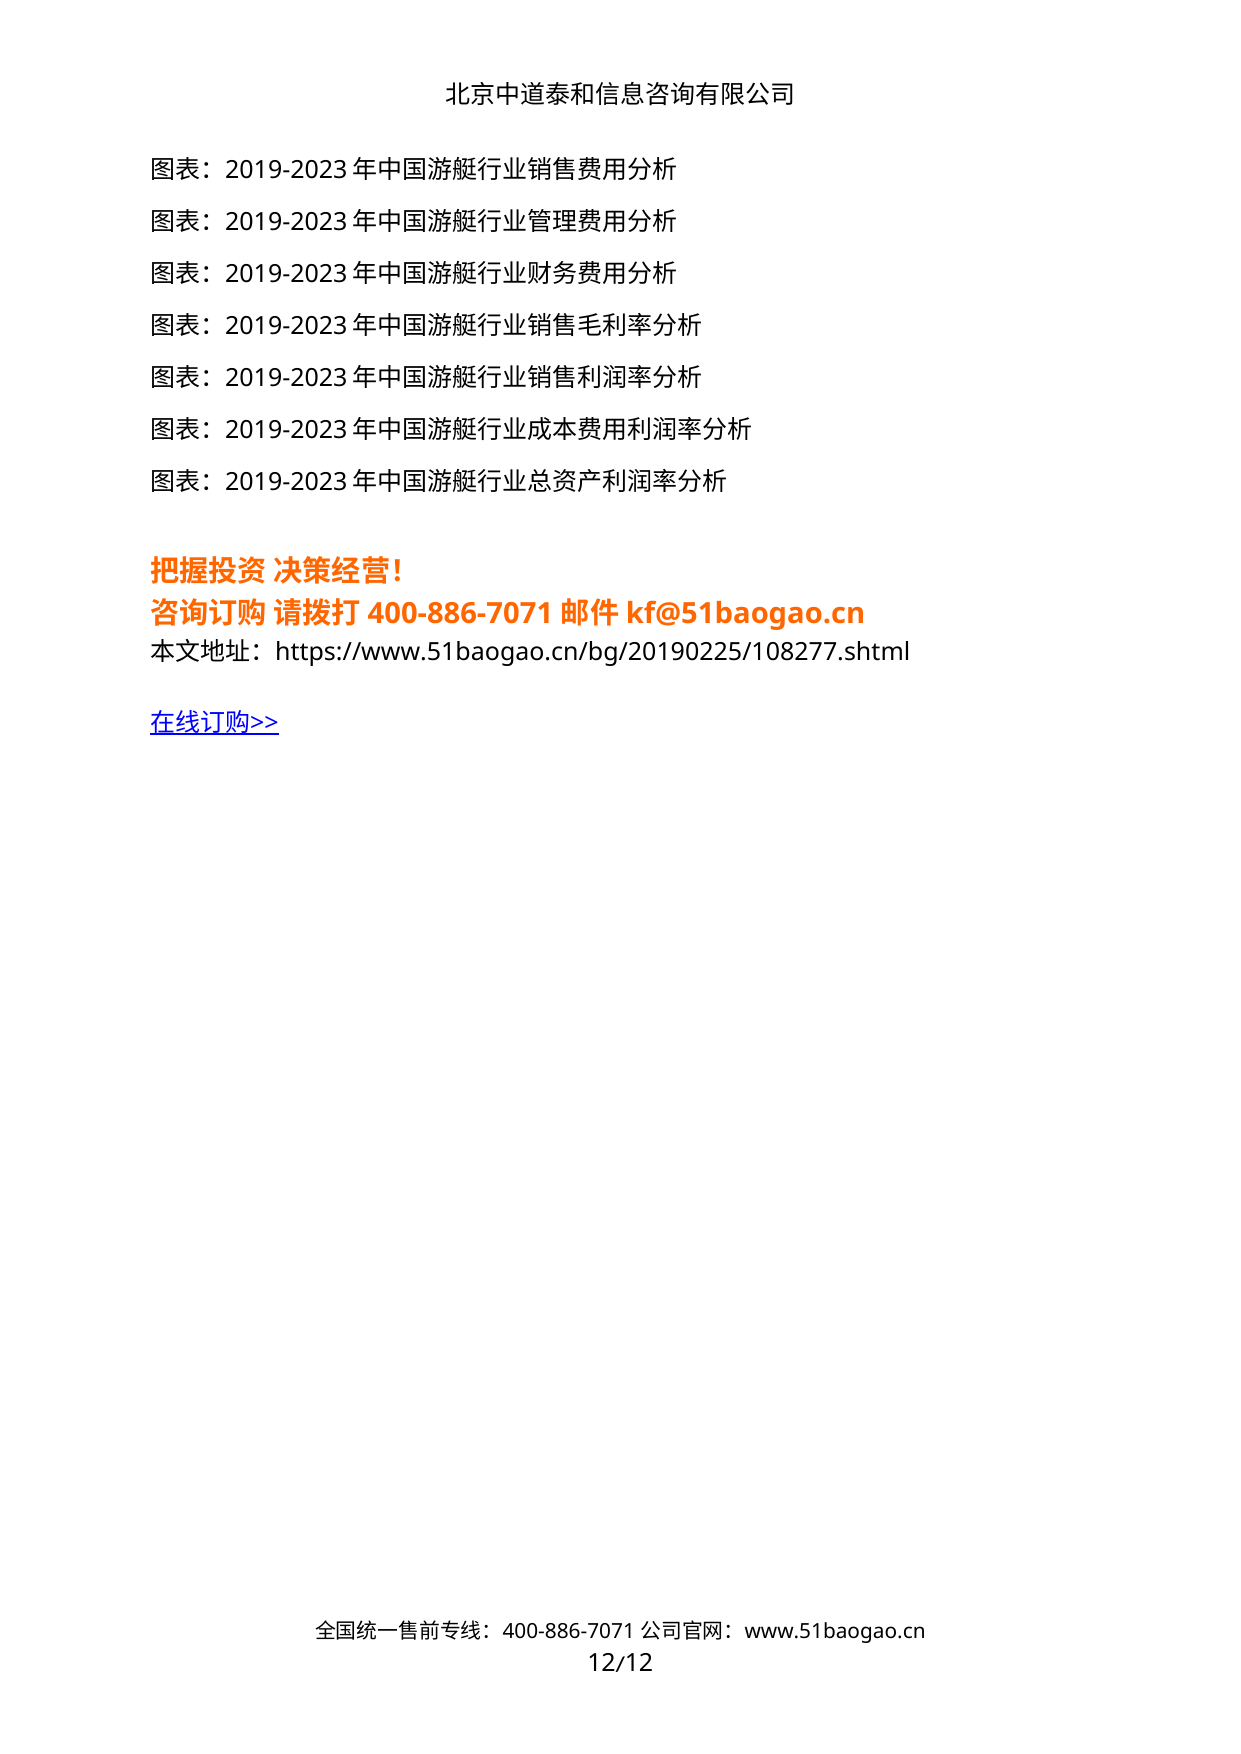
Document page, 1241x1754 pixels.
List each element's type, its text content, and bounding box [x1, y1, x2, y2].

text 图表：2019-2023年中国游艇行业销售毛利率分析 [150, 306, 1090, 342]
text 图表：2019-2023年中国游艇行业成本费用利润率分析 [150, 409, 1090, 446]
text 图表：2019-2023年中国游艇行业管理费用分析 [150, 202, 1090, 238]
text 图表：2019-2023年中国游艇行业销售费用分析 [150, 150, 1090, 186]
text 图表：2019-2023年中国游艇行业总资产利润率分析 [150, 461, 1090, 497]
text 图表：2019-2023年中国游艇行业销售利润率分析 [150, 357, 1090, 394]
text 在线订购>> [150, 668, 1090, 738]
text 把握投资 决策经营！咨询订购 请拨打 400-886-7071 邮件 kf@51baogao.cn本文地址：https://www.51baogao.cn/bg/20190225/108277.shtml [150, 513, 1090, 668]
text 图表：2019-2023年中国游艇行业财务费用分析 [150, 254, 1090, 290]
